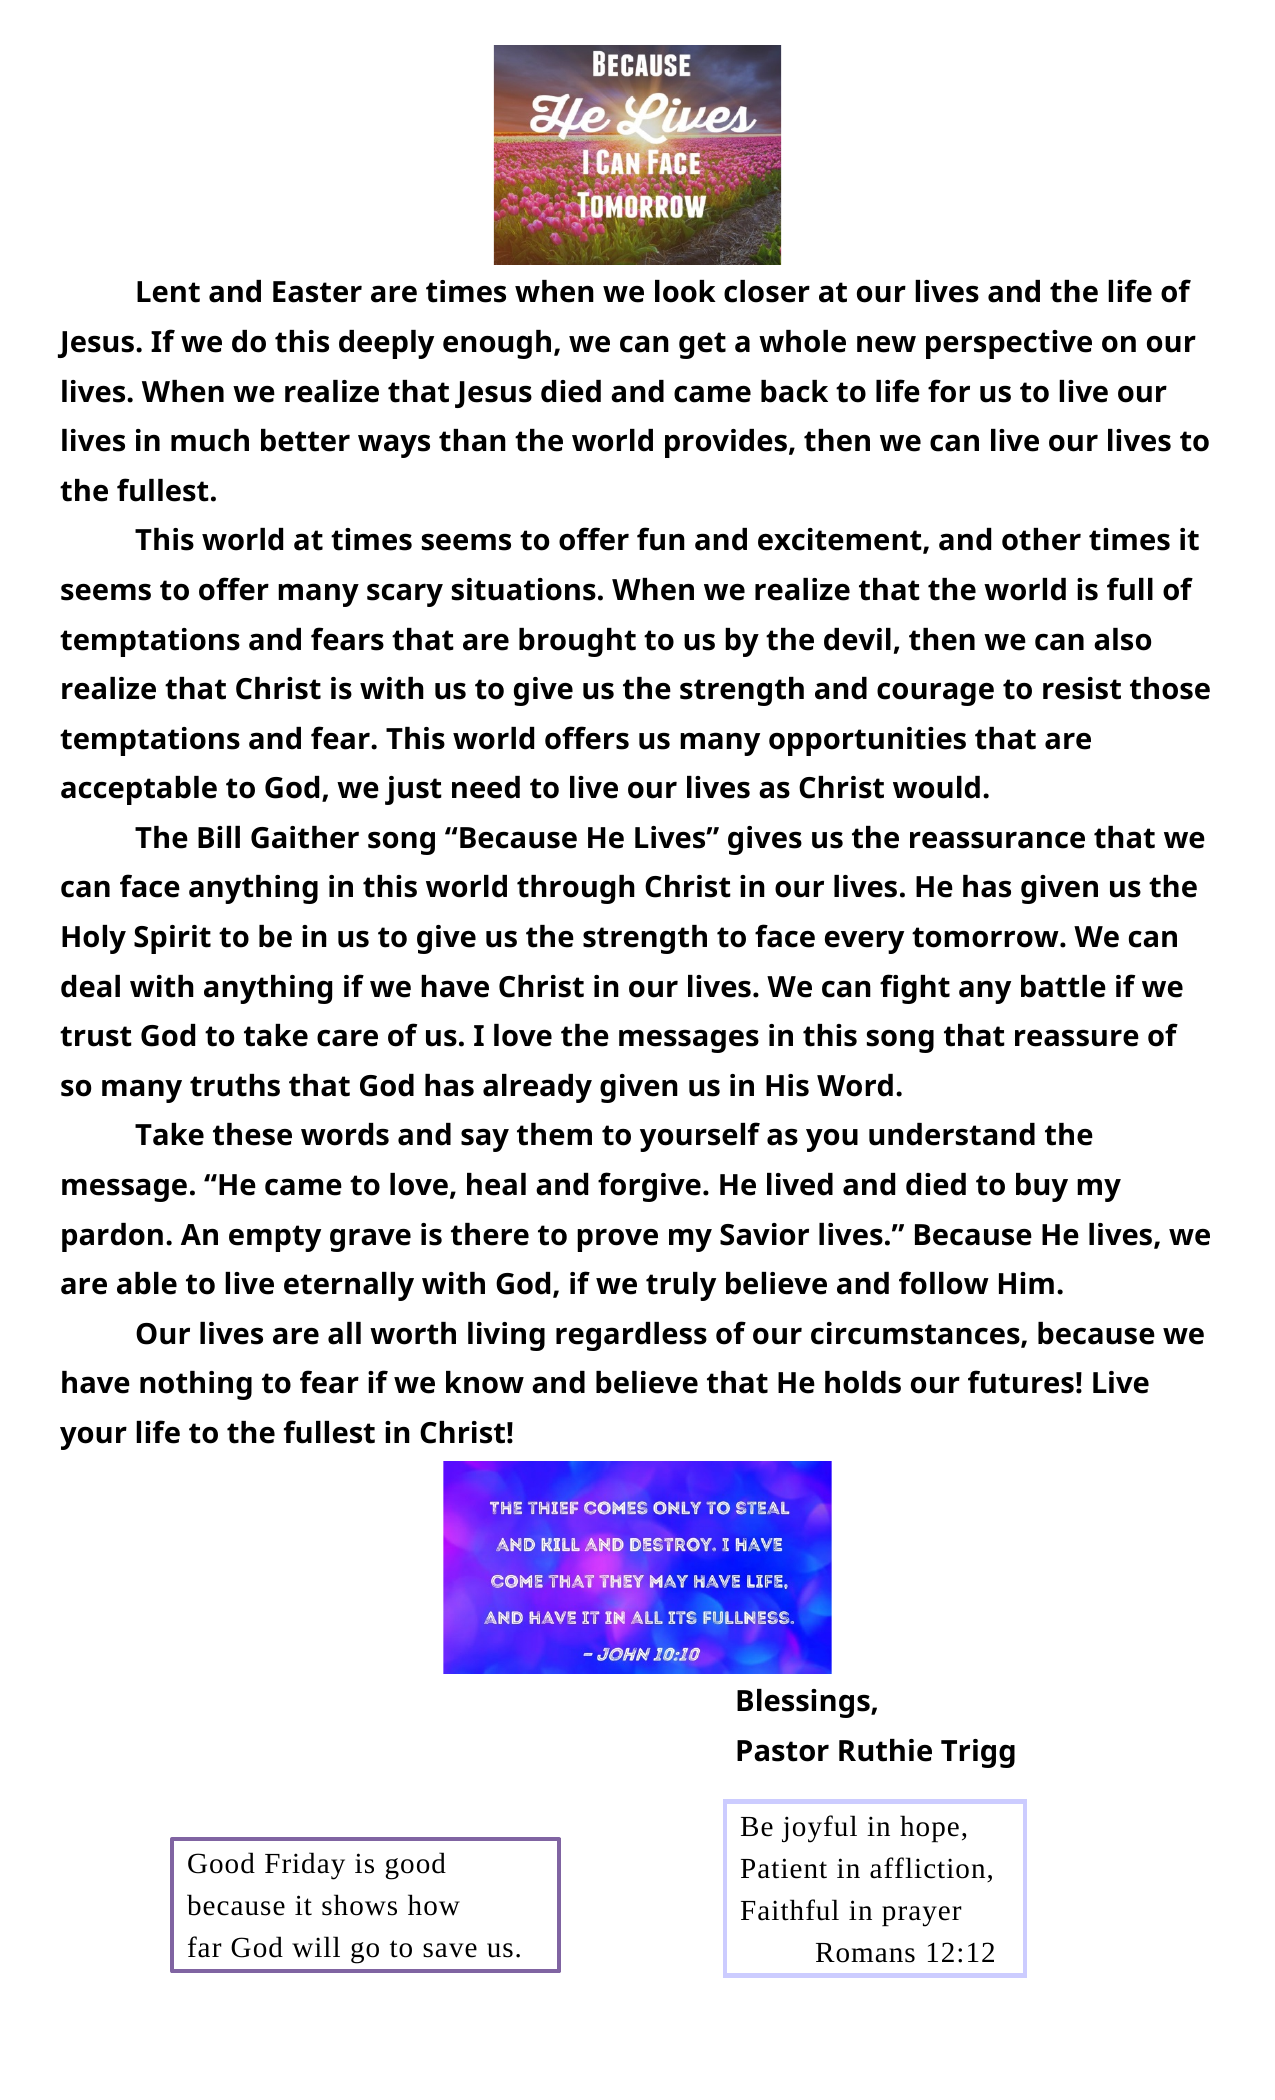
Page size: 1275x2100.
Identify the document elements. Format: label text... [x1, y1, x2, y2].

text Pastor Ruthie Trigg [60, 1730, 1215, 1769]
text Blessings, [660, 1680, 1215, 1720]
text This world at times seems to offer fun and excitement, and other times it seems to offer many scary situations. When we realize that the world is full of temptations and fears that are brought to us by the devil, then we can also realize that Christ is with us to give us the strength and courage to resist those temptations and fear. This world offers us many opportunities that are acceptable to God, we just need to live our lives as Christ would. [60, 520, 1215, 807]
text Lent and Easter are times when we look closer at our lives and the life of Jesus. If we do this deeply enough, we can get a whole new perspective on our lives. When we realize that Jesus died and came back to life for us to live our lives in much better ways than the world provides, then we can live our lives to the fullest. [60, 272, 1215, 510]
text Take these words and say them to yourself as you understand the message. “He came to love, heal and forgive. He lived and died to buy my pardon. An empty grave is there to prove my Savior lives.” Because He lives, we are able to live eternally with God, if we truly believe and follow Him. [60, 1115, 1215, 1303]
picture [443, 1461, 832, 1674]
picture [493, 45, 782, 265]
text Our lives are all worth living regardless of our circumstances, because we have nothing to fear if we know and believe that He holds our futures! Live your life to the fullest in Christ! [60, 1313, 1215, 1452]
text The Bill Gaither song “Because He Lives” gives us the reassurance that we can face anything in this world through Christ in our lives. He has given us the Holy Spirit to be in us to give us the strength to face every tomorrow. We can deal with anything if we have Christ in our lives. We can fight any battle if we trust God to take care of us. I love the messages in this song that reassure of so many truths that God has already given us in His Word. [60, 817, 1215, 1105]
